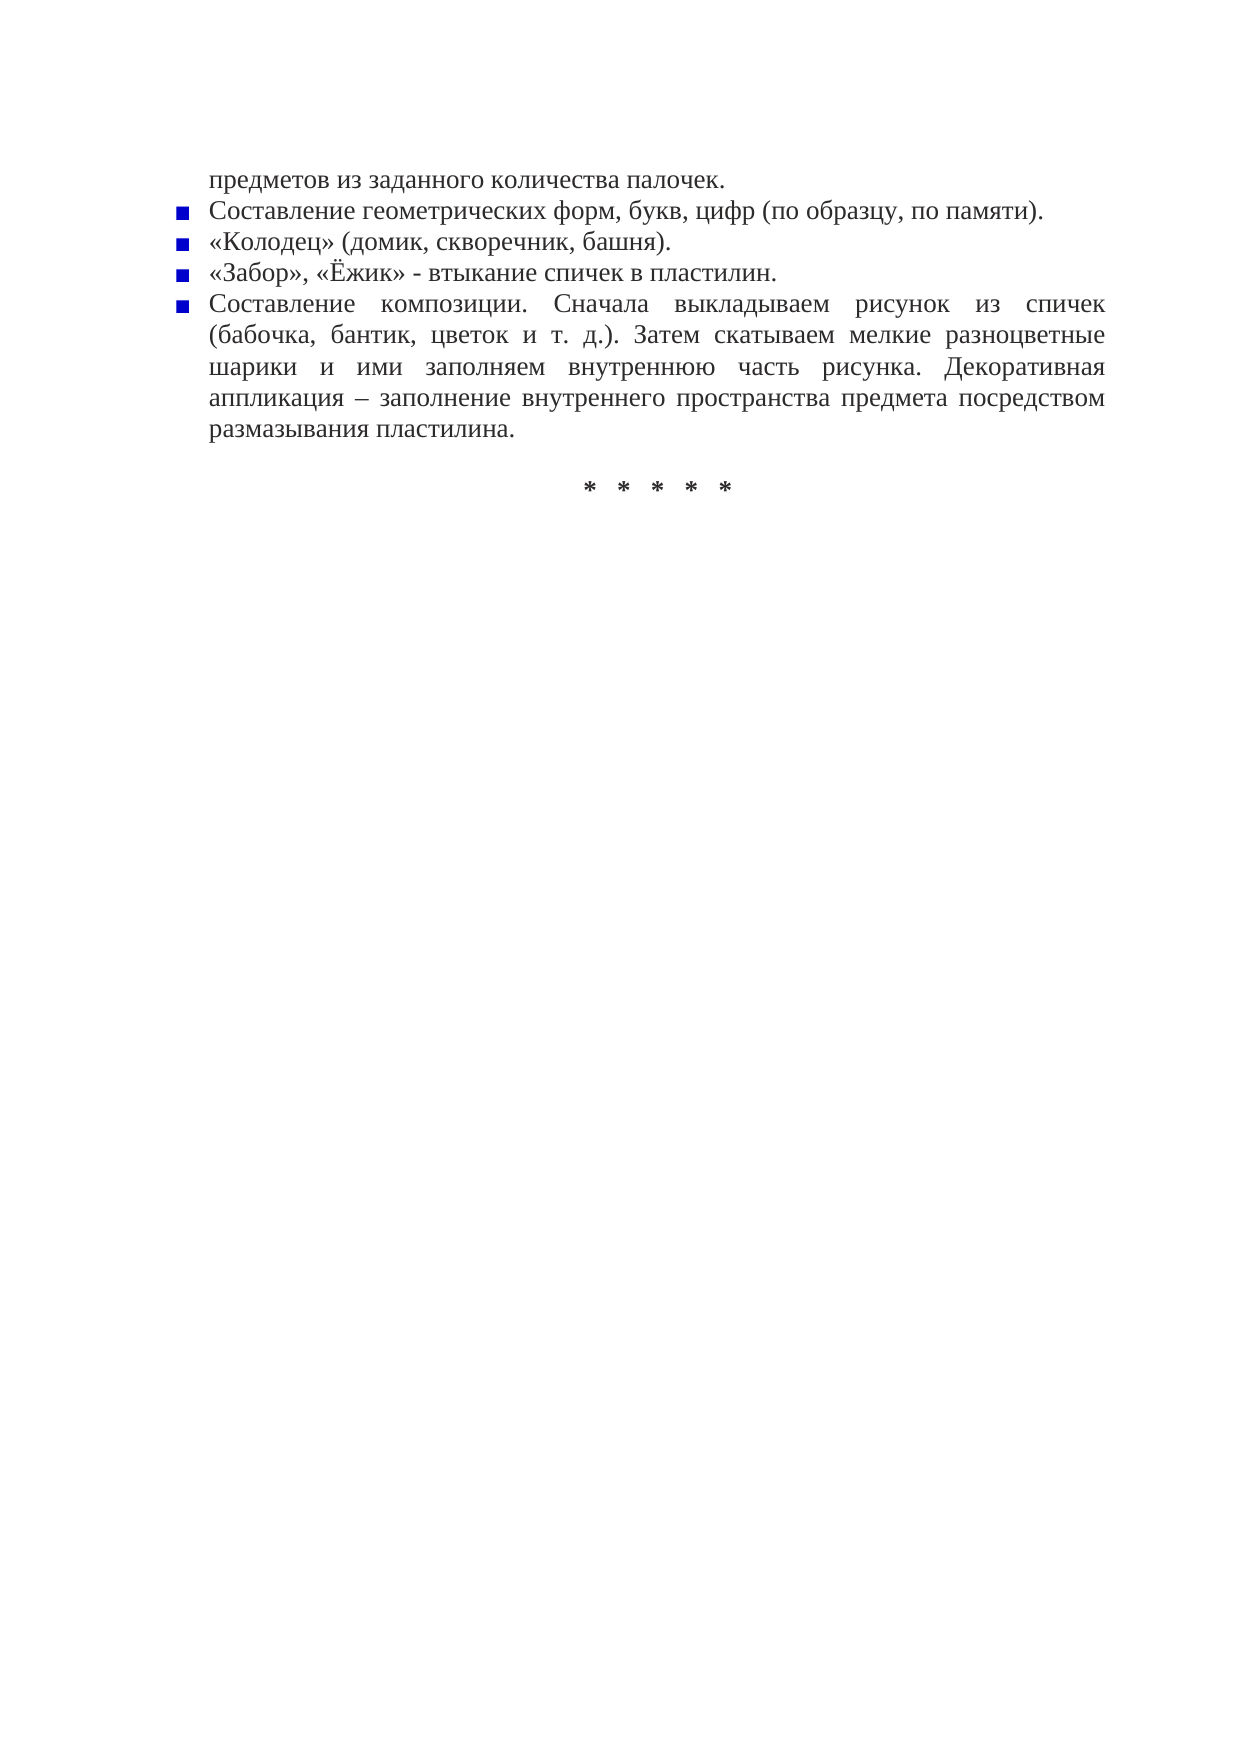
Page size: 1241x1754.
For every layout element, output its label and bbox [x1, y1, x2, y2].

picture [172, 202, 189, 220]
picture [172, 296, 189, 313]
table_header [118, 118, 1122, 716]
picture [172, 234, 189, 251]
picture [172, 265, 189, 282]
